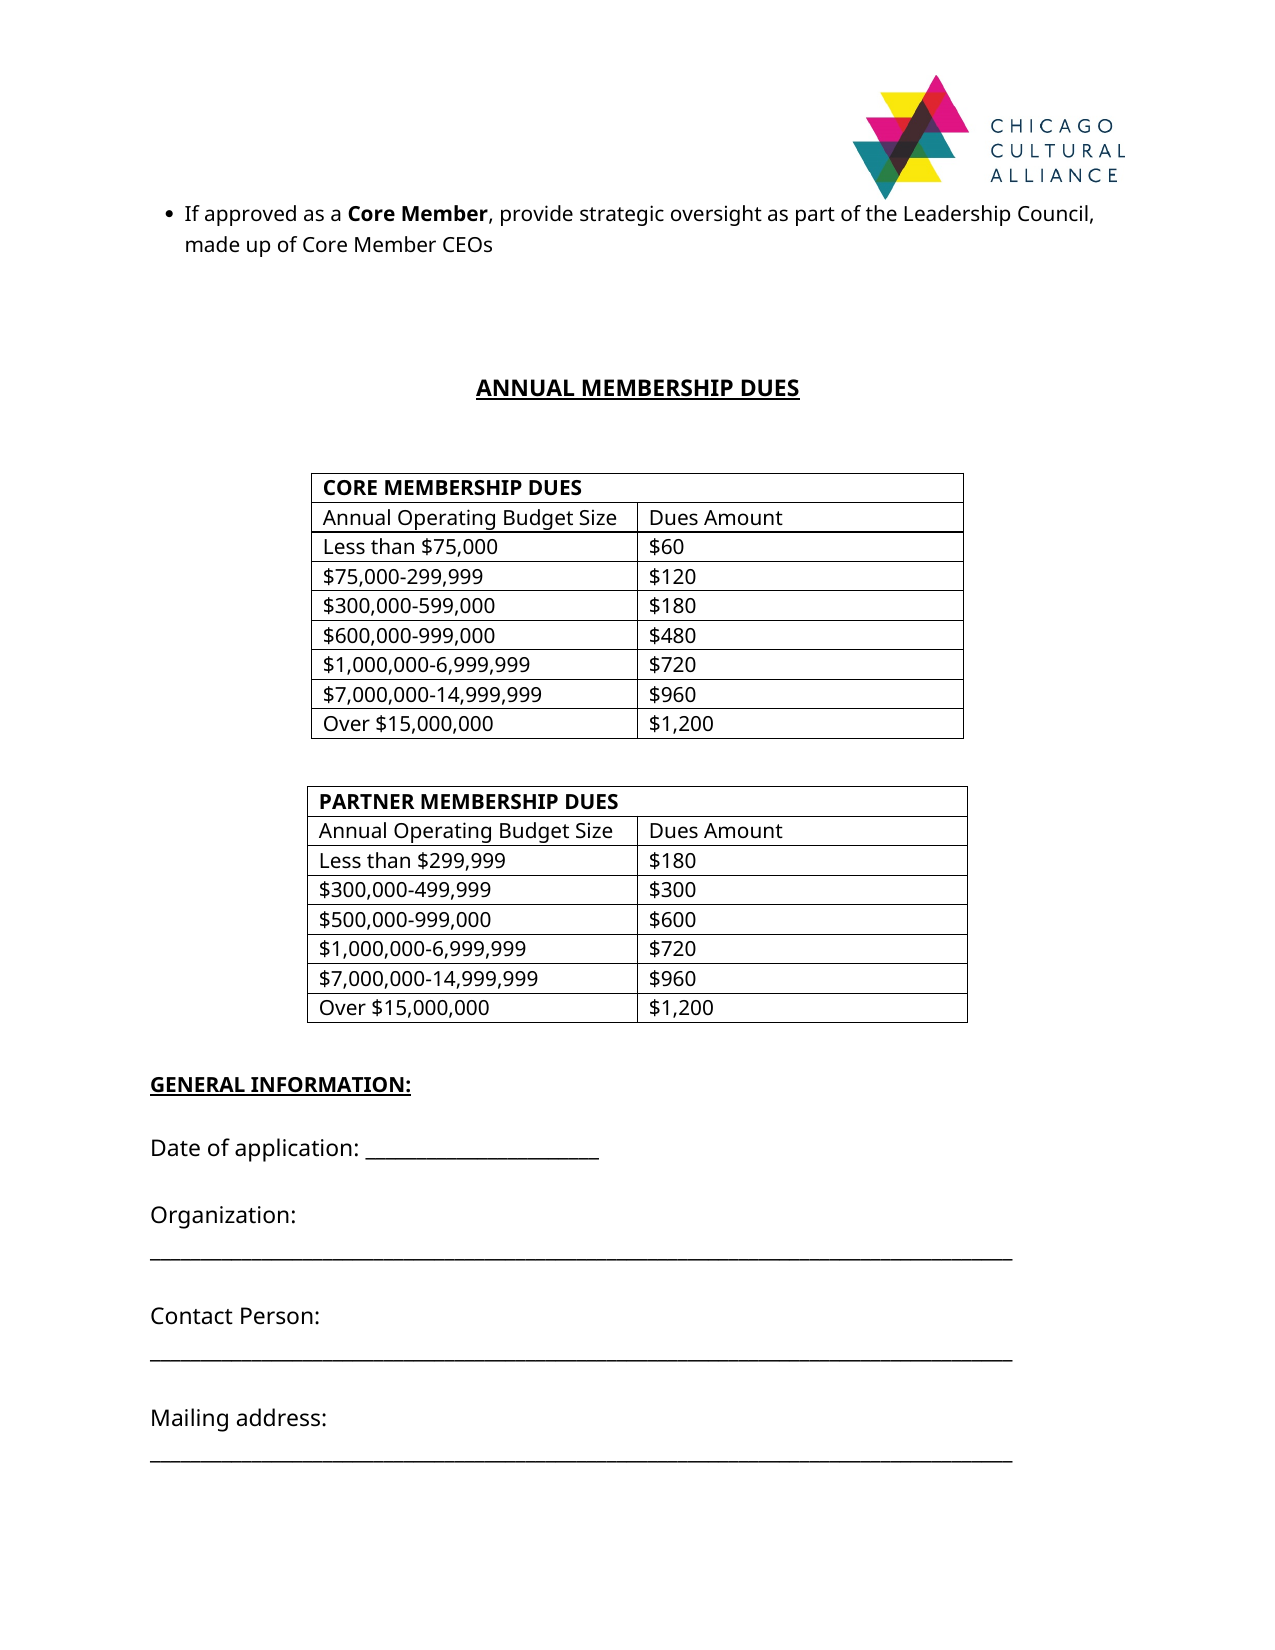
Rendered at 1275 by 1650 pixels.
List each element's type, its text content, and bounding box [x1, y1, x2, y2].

table_cell $600,000-999,000 [312, 621, 637, 649]
text ANNUAL MEMBERSHIP DUES [150, 372, 1125, 403]
text GENERAL INFORMATION: [150, 1070, 1125, 1099]
text Contact Person: _____________________________________________________________________________________ [150, 1300, 1125, 1365]
table_cell $75,000-299,999 [312, 562, 637, 590]
table_cell Dues Amount [638, 503, 963, 531]
table_cell $300,000-499,999 [308, 876, 637, 904]
table_cell Annual Operating Budget Size [312, 503, 637, 531]
text Organization: _____________________________________________________________________________________ [150, 1199, 1125, 1264]
table_cell $180 [638, 591, 963, 620]
table_cell $720 [638, 650, 963, 679]
table_cell $600 [638, 905, 967, 933]
table_cell $960 [638, 964, 967, 992]
text Date of application: _______________________ [150, 1132, 1125, 1163]
text Mailing address: _____________________________________________________________________________________ [150, 1402, 1125, 1467]
table_cell $300,000-599,000 [312, 591, 637, 620]
table_cell $180 [638, 846, 967, 874]
table_header PARTNER MEMBERSHIP DUES [308, 787, 967, 816]
table_header CORE MEMBERSHIP DUES [312, 474, 963, 502]
picture [852, 75, 1125, 200]
table_cell Over $15,000,000 [308, 994, 637, 1022]
table_cell $1,000,000-6,999,999 [308, 935, 637, 963]
table_cell $1,200 [638, 709, 963, 738]
table_cell Dues Amount [638, 817, 967, 845]
table_cell $7,000,000-14,999,999 [308, 964, 637, 992]
table_cell Less than $299,999 [308, 846, 637, 874]
table_cell $300 [638, 876, 967, 904]
table_cell $500,000-999,000 [308, 905, 637, 933]
table_cell Over $15,000,000 [312, 709, 637, 738]
table_cell Annual Operating Budget Size [308, 817, 637, 845]
table_cell Less than $75,000 [312, 533, 637, 561]
table_cell $1,200 [638, 994, 967, 1022]
table_cell $720 [638, 935, 967, 963]
table_cell $7,000,000-14,999,999 [312, 680, 637, 708]
table_cell $120 [638, 562, 963, 590]
table_cell $960 [638, 680, 963, 708]
table_cell $60 [638, 533, 963, 561]
table_cell $480 [638, 621, 963, 649]
list If approved as a Core Member, provide strategic oversight as part of the Leadership Council, made up of Core Member CEOs [166, 199, 1125, 258]
table_cell $1,000,000-6,999,999 [312, 650, 637, 679]
